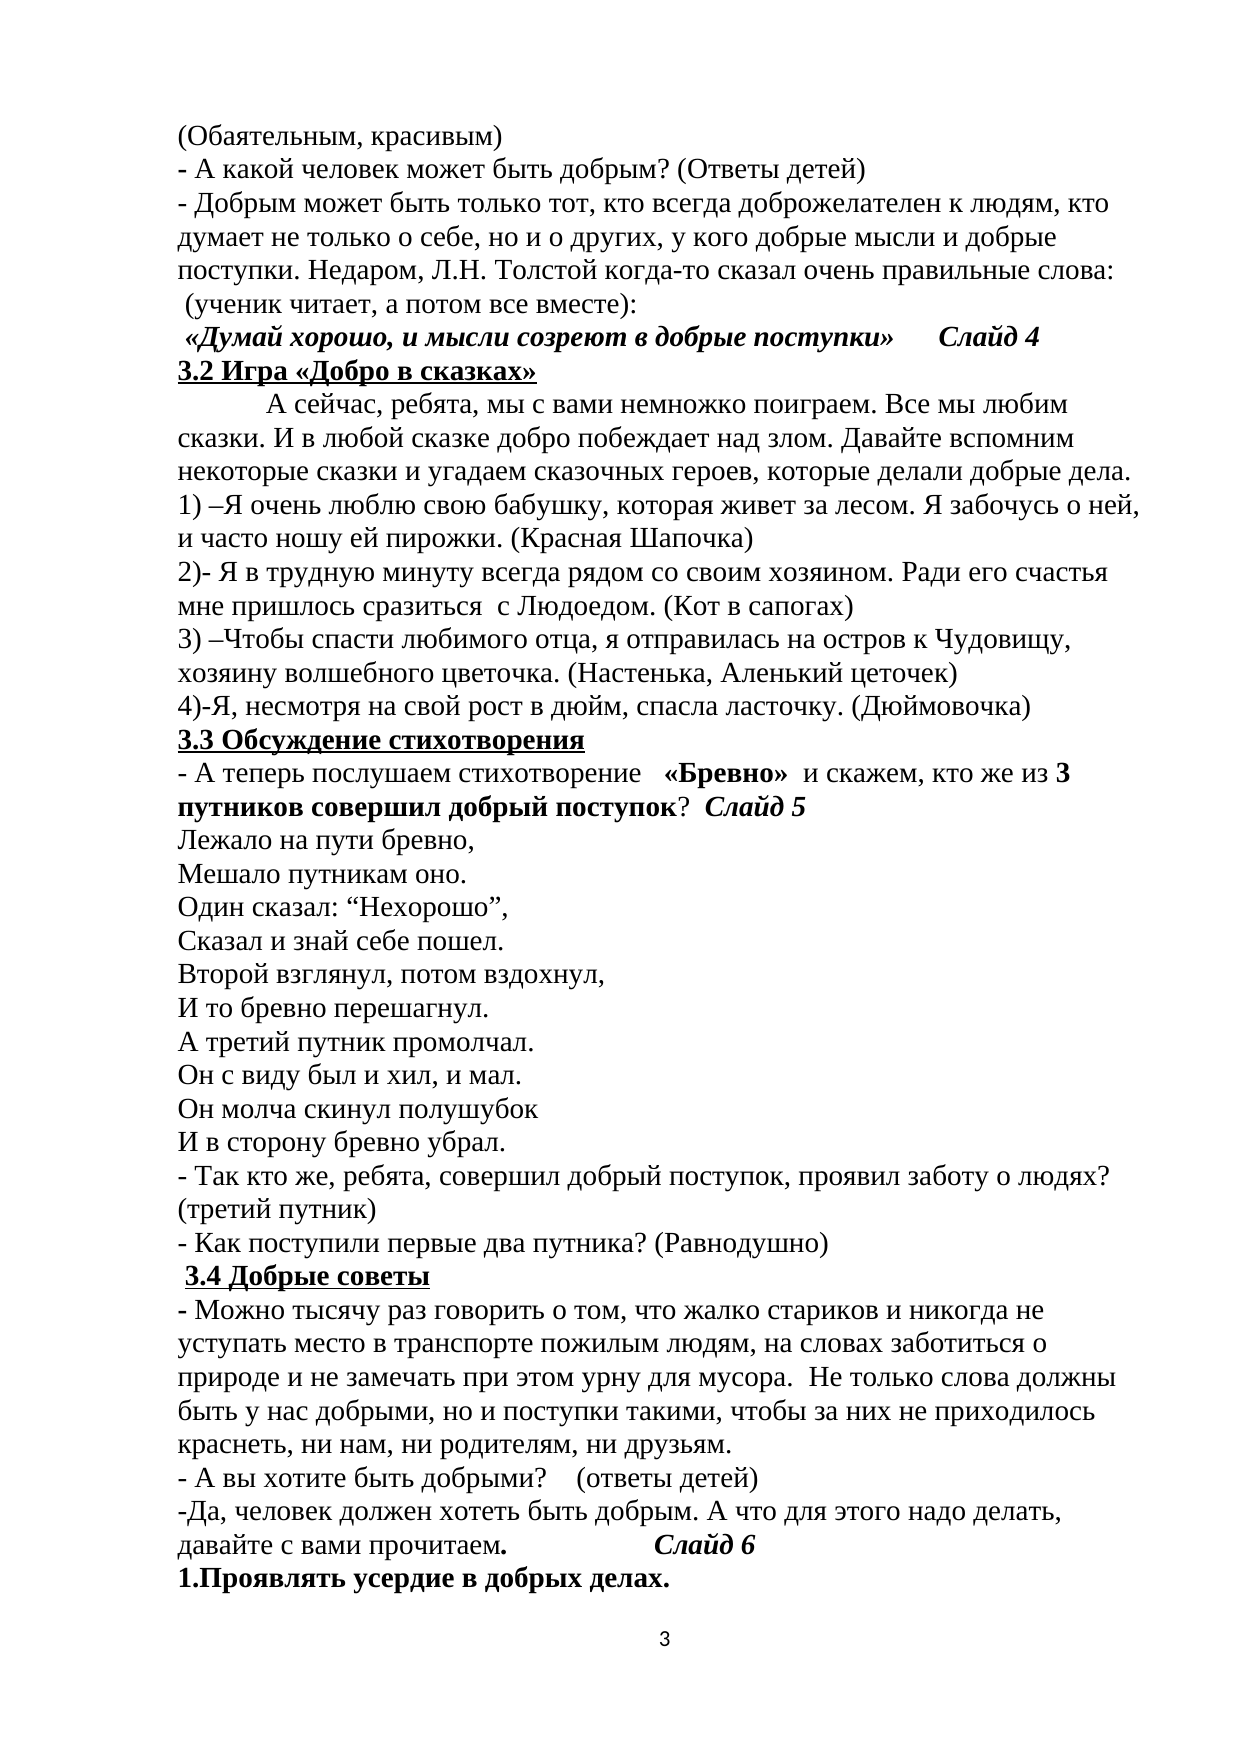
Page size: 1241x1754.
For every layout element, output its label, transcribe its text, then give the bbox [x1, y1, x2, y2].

text «Думай хорошо, и мысли созреют в добрые поступки» Слайд 4 [177, 319, 1152, 353]
text 3.3 Обсуждение стихотворения [177, 722, 1152, 755]
text А сейчас, ребята, мы с вами немножко поиграем. Все мы любим сказки. И в любой сказке добро побеждает над злом. Давайте вспомним некоторые сказки и угадаем сказочных героев, которые делали добрые дела. [177, 386, 1152, 487]
text - А теперь послушаем стихотворение «Бревно» и скажем, кто же из 3 путников совершил добрый поступок? Слайд 5 [177, 755, 1152, 822]
text - А какой человек может быть добрым? (Ответы детей) [177, 152, 1152, 185]
text (третий путник) [177, 1191, 1152, 1225]
text -Да, человек должен хотеть быть добрым. А что для этого надо делать, давайте с вами прочитаем. Слайд 6 [177, 1493, 1152, 1560]
text - Так кто же, ребята, совершил добрый поступок, проявил заботу о людях? [177, 1158, 1152, 1191]
text - Как поступили первые два путника? (Равнодушно) [177, 1225, 1152, 1258]
text - А вы хотите быть добрыми? (ответы детей) [177, 1460, 1152, 1493]
text 3.4 Добрые советы [177, 1258, 1152, 1292]
text Лежало на пути бревно, Мешало путникам оно. Один сказал: “Нехорошо”, Сказал и знай себе пошел. [177, 822, 1152, 957]
text Второй взглянул, потом вздохнул, И то бревно перешагнул. А третий путник промолчал. Он с виду был и хил, и мал. Он молча скинул полушубок И в сторону бревно убрал. [177, 957, 1152, 1158]
text - Можно тысячу раз говорить о том, что жалко стариков и никогда не уступать место в транспорте пожилым людям, на словах заботиться о природе и не замечать при этом урну для мусора. Не только слова должны быть у нас добрыми, но и поступки такими, чтобы за них не приходилось краснеть, ни нам, ни родителям, ни друзьям. [177, 1292, 1152, 1460]
text - Добрым может быть только тот, кто всегда доброжелателен к людям, кто думает не только о себе, но и о других, у кого добрые мысли и добрые поступки. Недаром, Л.Н. Толстой когда-то сказал очень правильные слова: [177, 185, 1152, 286]
text (ученик читает, а потом все вместе): [177, 286, 1152, 319]
text 1.Проявлять усердие в добрых делах. [177, 1560, 1152, 1594]
text (Обаятельным, красивым) [177, 118, 1152, 152]
text 1) –Я очень люблю свою бабушку, которая живет за лесом. Я забочусь о ней, и часто ношу ей пирожки. (Красная Шапочка) 2)- Я в трудную минуту всегда рядом со своим хозяином. Ради его счастья мне пришлось сразиться с Людоедом. (Кот в сапогах) 3) –Чтобы спасти любимого отца, я отправилась на остров к Чудовищу, хозяину волшебного цветочка. (Настенька, Аленький цеточек) 4)-Я, несмотря на свой рост в дюйм, спасла ласточку. (Дюймовочка) [177, 487, 1152, 722]
text 3.2 Игра «Добро в сказках» [177, 353, 1152, 386]
